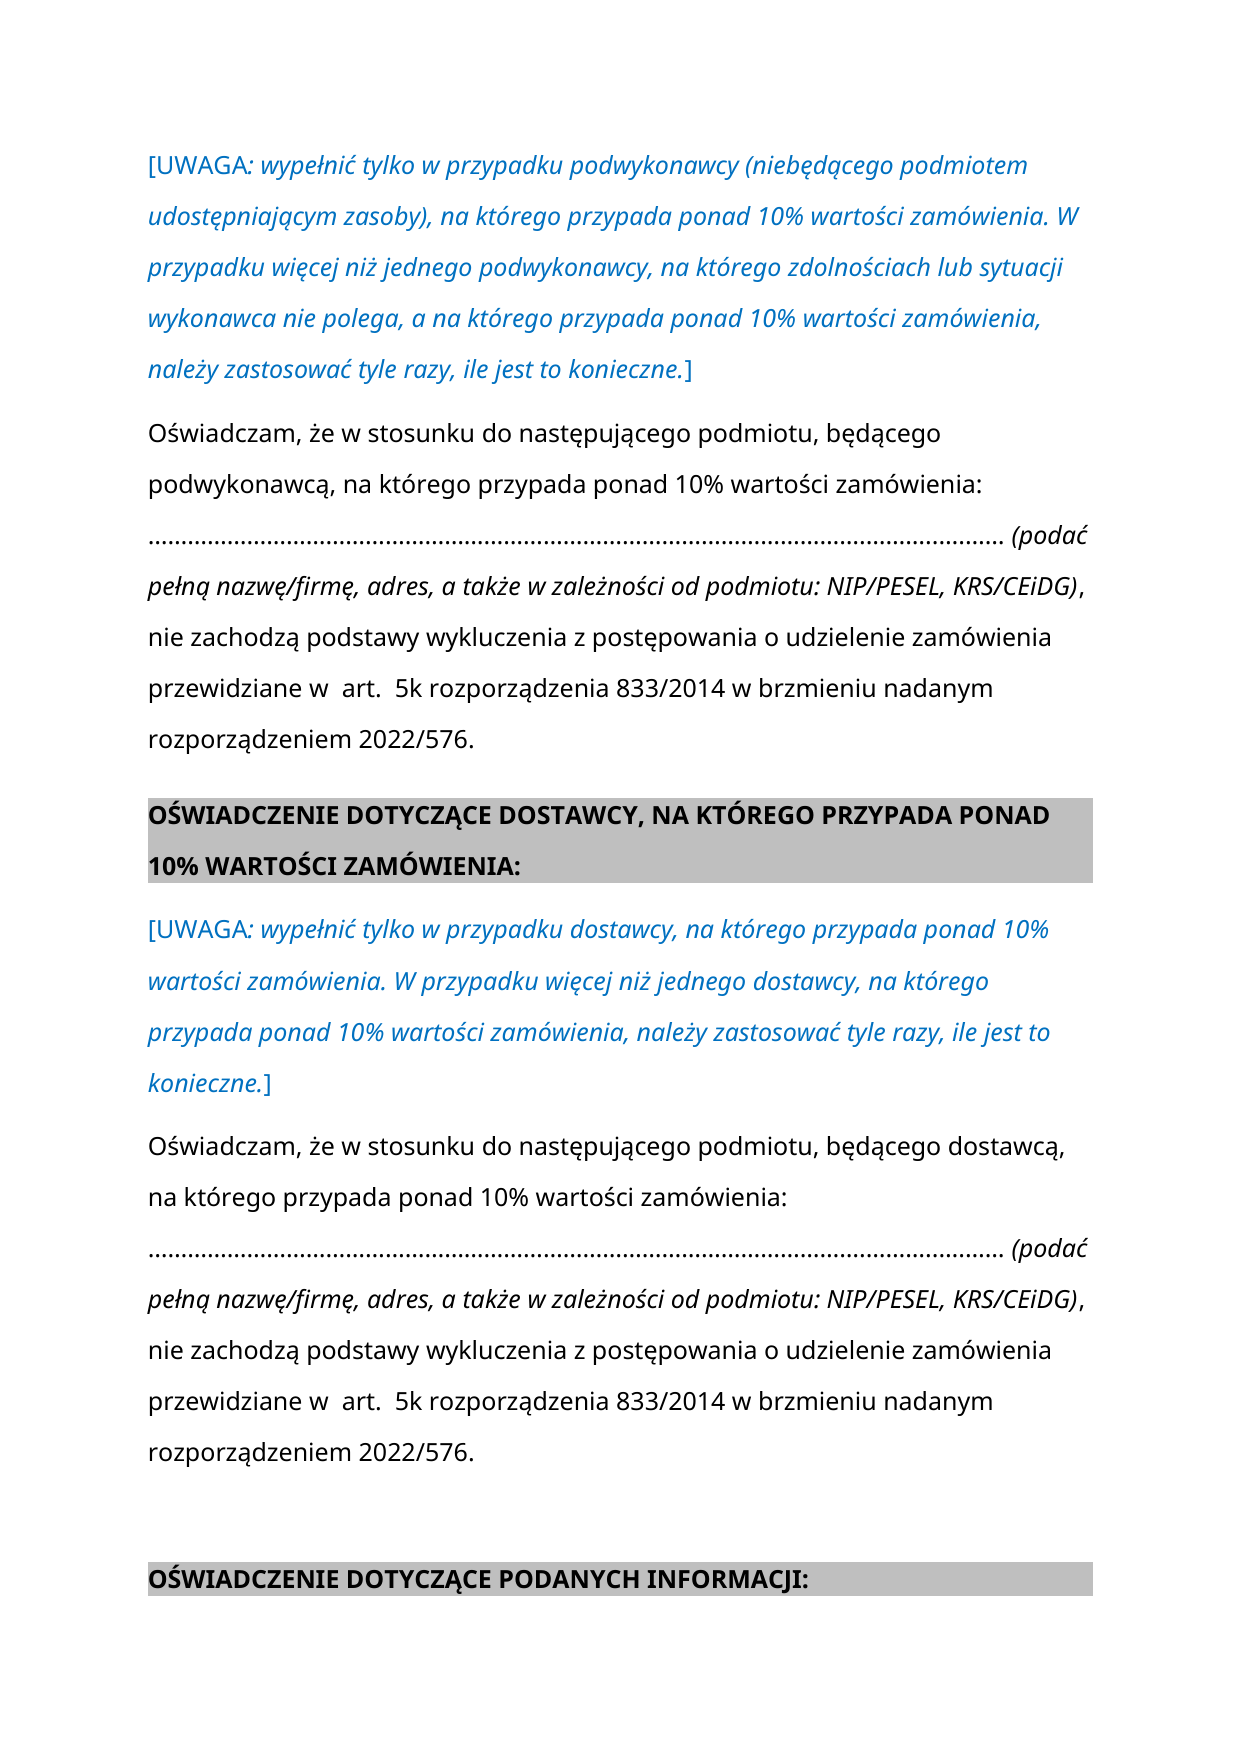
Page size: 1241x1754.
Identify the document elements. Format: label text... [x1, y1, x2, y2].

text Oświadczam, że w stosunku do następującego podmiotu, będącego dostawcą, na którego przypada ponad 10% wartości zamówienia: ……………………………………………………………………………………………….………..….…… (podać pełną nazwę/firmę, adres, a także w zależności od podmiotu: NIP/PESEL, KRS/CEiDG), nie zachodzą podstawy wykluczenia z postępowania o udzielenie zamówienia przewidziane w art. 5k rozporządzenia 833/2014 w brzmieniu nadanym rozporządzeniem 2022/576. [148, 1129, 1093, 1469]
text OŚWIADCZENIE DOTYCZĄCE PODANYCH INFORMACJI: [148, 1562, 1093, 1596]
text Oświadczam, że w stosunku do następującego podmiotu, będącego podwykonawcą, na którego przypada ponad 10% wartości zamówienia: ……………………………………………………………………………………………….………..….…… (podać pełną nazwę/firmę, adres, a także w zależności od podmiotu: NIP/PESEL, KRS/CEiDG), nie zachodzą podstawy wykluczenia z postępowania o udzielenie zamówienia przewidziane w art. 5k rozporządzenia 833/2014 w brzmieniu nadanym rozporządzeniem 2022/576. [148, 415, 1093, 756]
text [UWAGA: wypełnić tylko w przypadku podwykonawcy (niebędącego podmiotem udostępniającym zasoby), na którego przypada ponad 10% wartości zamówienia. W przypadku więcej niż jednego podwykonawcy, na którego zdolnościach lub sytuacji wykonawca nie polega, a na którego przypada ponad 10% wartości zamówienia, należy zastosować tyle razy, ile jest to konieczne.] [148, 148, 1093, 386]
text [UWAGA: wypełnić tylko w przypadku dostawcy, na którego przypada ponad 10% wartości zamówienia. W przypadku więcej niż jednego dostawcy, na którego przypada ponad 10% wartości zamówienia, należy zastosować tyle razy, ile jest to konieczne.] [148, 912, 1093, 1099]
text OŚWIADCZENIE DOTYCZĄCE DOSTAWCY, NA KTÓREGO PRZYPADA PONAD 10% WARTOŚCI ZAMÓWIENIA: [148, 798, 1093, 883]
